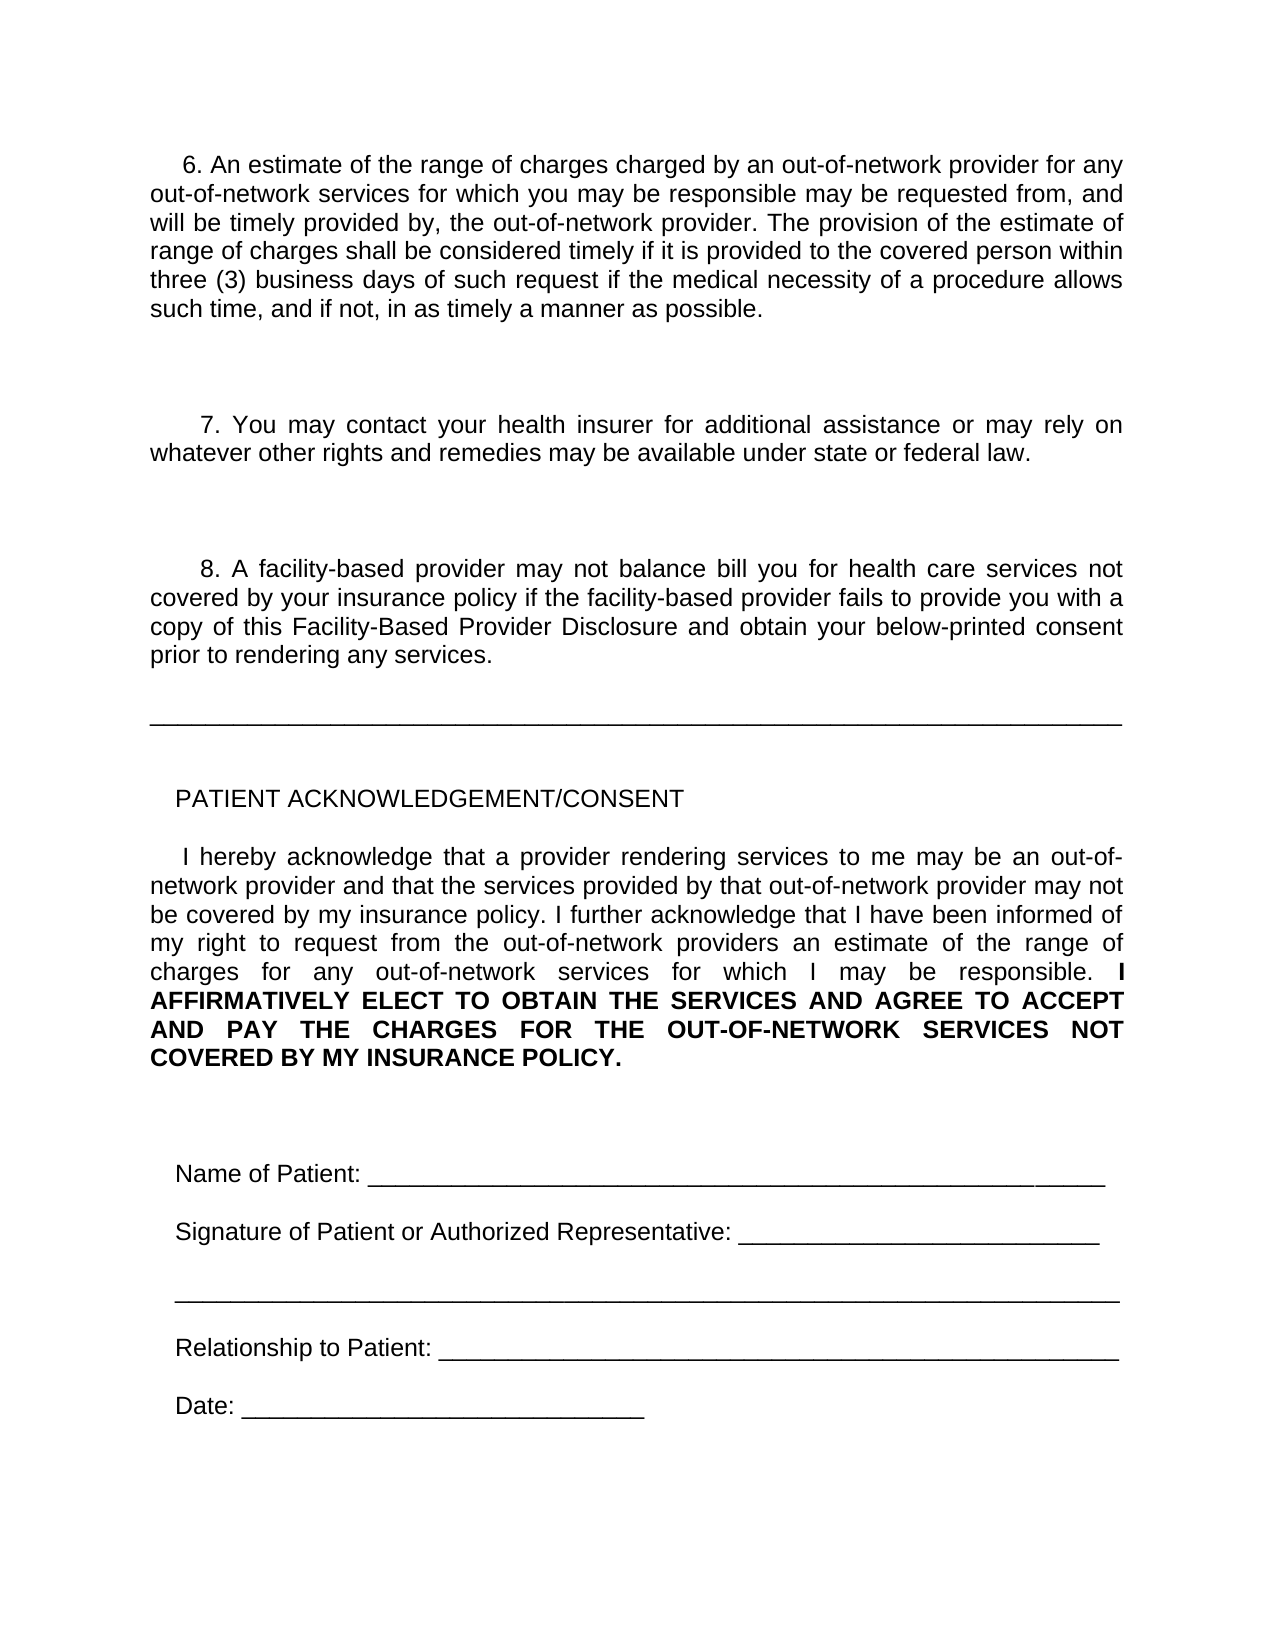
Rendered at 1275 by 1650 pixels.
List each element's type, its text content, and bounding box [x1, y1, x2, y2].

text ____________________________________________________________________ [150, 1275, 1125, 1304]
text I hereby acknowledge that a provider rendering services to me may be an out-of-network provider and that the services provided by that out-of-network provider may not be covered by my insurance policy. I further acknowledge that I have been informed of my right to request from the out-of-network providers an estimate of the range of charges for any out-of-network services for which I may be responsible. I affirmatively elect to obtain the services and agree to accept and pay the charges for the out-of-network services not covered by my insurance policy. [150, 842, 1125, 1072]
text 8. A facility-based provider may not balance bill you for health care services not covered by your insurance policy if the facility-based provider fails to provide you with a copy of this Facility-Based Provider Disclosure and obtain your below-printed consent prior to rendering any services. [150, 554, 1125, 669]
text Relationship to Patient: _________________________________________________ [150, 1333, 1125, 1362]
text ______________________________________________________________________ [150, 698, 1125, 755]
text Name of Patient: _____________________________________________________ [150, 1159, 1125, 1188]
text Signature of Patient or Authorized Representative: __________________________ [150, 1217, 1125, 1246]
text Date: _____________________________ [150, 1391, 1125, 1420]
text 6. An estimate of the range of charges charged by an out-of-network provider for any out-of-network services for which you may be responsible may be requested from, and will be timely provided by, the out-of-network provider. The provision of the estimate of range of charges shall be considered timely if it is provided to the covered person within three (3) business days of such request if the medical necessity of a procedure allows such time, and if not, in as timely a manner as possible. [150, 150, 1125, 322]
text 7. You may contact your health insurer for additional assistance or may rely on whatever other rights and remedies may be available under state or federal law. [150, 409, 1125, 467]
text PATIENT ACKNOWLEDGEMENT/CONSENT [150, 784, 1125, 813]
